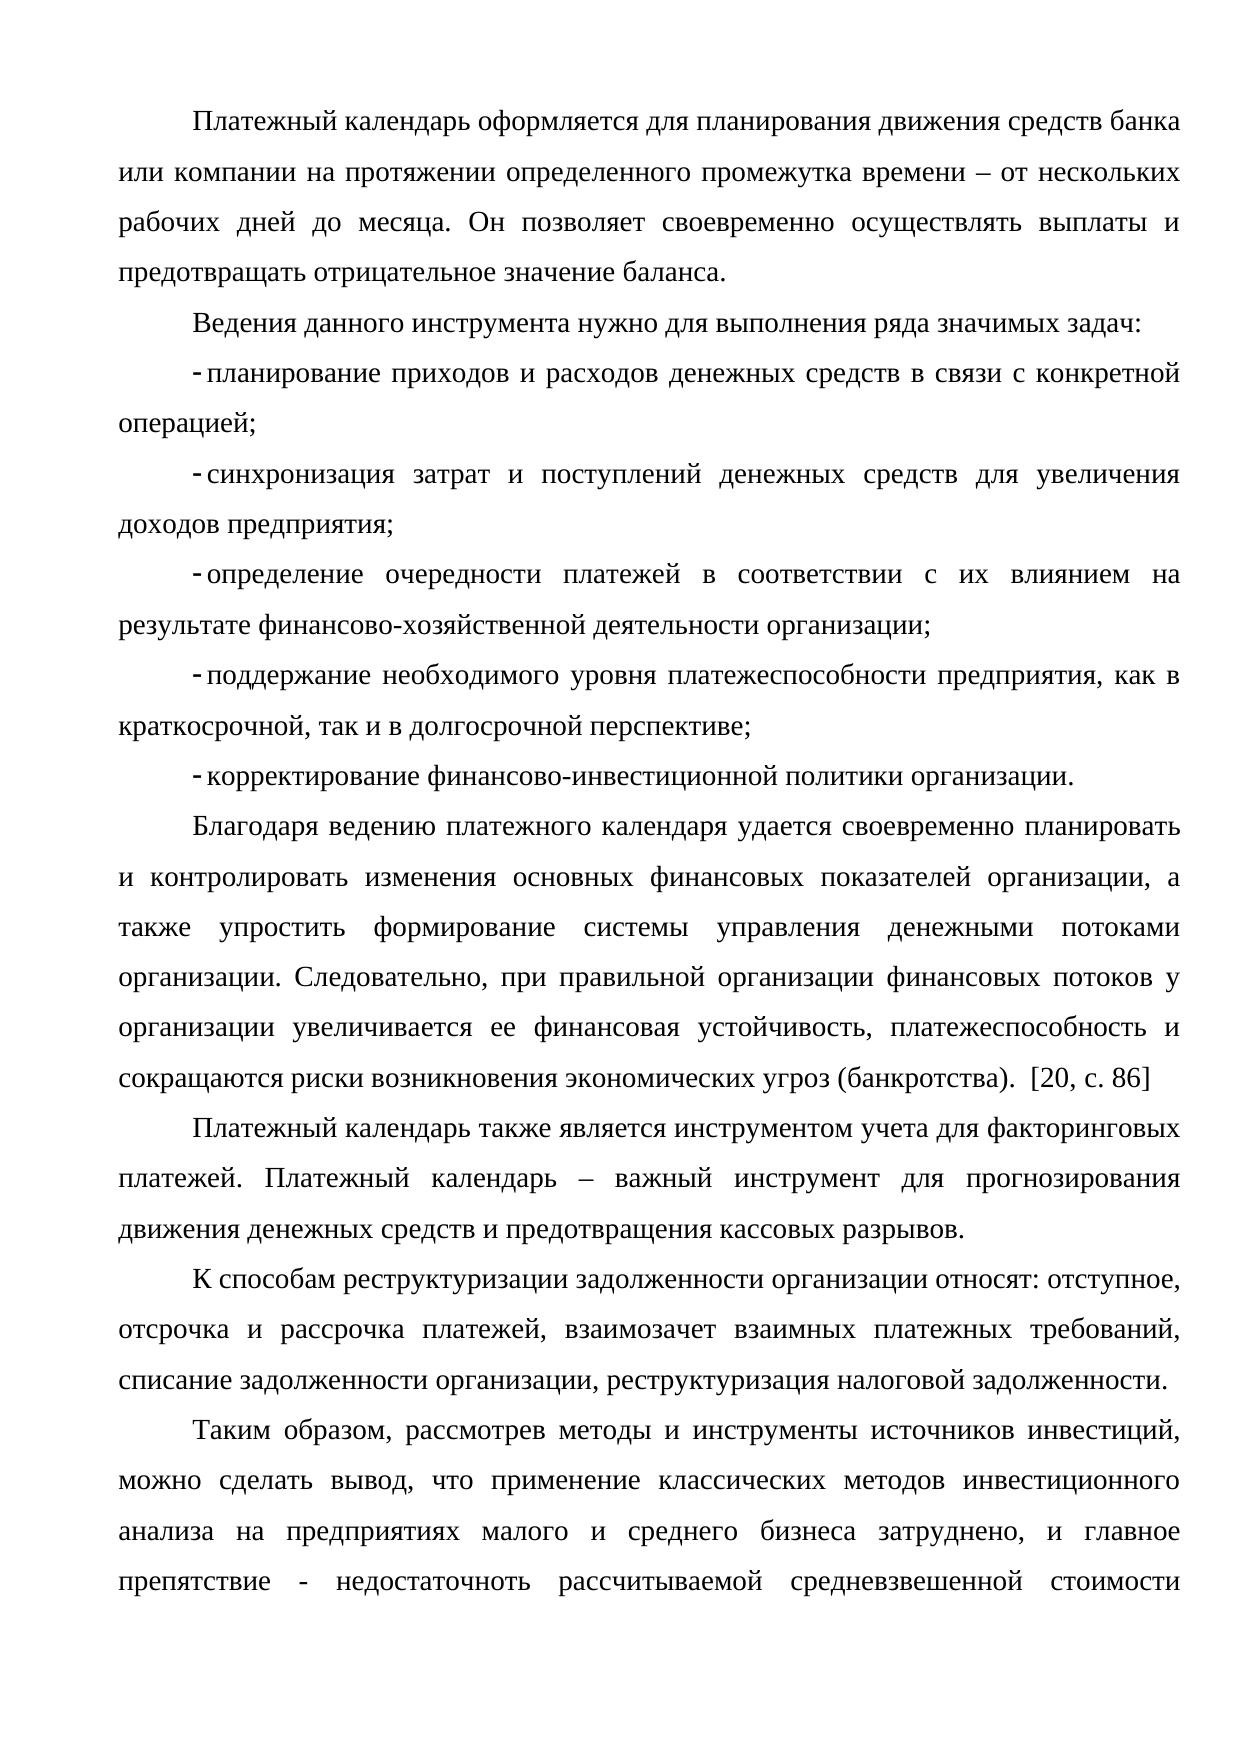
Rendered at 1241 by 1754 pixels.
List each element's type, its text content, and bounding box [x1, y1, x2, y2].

list синхронизация затрат и поступлений денежных средств для увеличения доходов предприятия; [118, 456, 1181, 540]
text Платежный календарь оформляется для планирования движения средств банка или компании на протяжении определенного промежутка времени – от нескольких рабочих дней до месяца. Он позволяет своевременно осуществлять выплаты и предотвращать отрицательное значение баланса. [118, 103, 1181, 288]
list определение очередности платежей в соответствии с их влиянием на результате финансово-хозяйственной деятельности организации; [118, 556, 1181, 640]
list поддержание необходимого уровня платежеспособности предприятия, как в краткосрочной, так и в долгосрочной перспективе; [118, 657, 1181, 741]
text Благодаря ведению платежного календаря удается своевременно планировать и контролировать изменения основных финансовых показателей организации, а также упростить формирование системы управления денежными потоками организации. Следовательно, при правильной организации финансовых потоков у организации увеличивается ее финансовая устойчивость, платежеспособность и сокращаются риски возникновения экономических угроз (банкротства). [20, c. 86] [118, 808, 1181, 1093]
text Платежный календарь также является инструментом учета для факторинговых платежей. Платежный календарь – важный инструмент для прогнозирования движения денежных средств и предотвращения кассовых разрывов. [118, 1110, 1181, 1244]
text К способам реструктуризации задолженности организации относят: отступное, отсрочка и рассрочка платежей, взаимозачет взаимных платежных требований, списание задолженности организации, реструктуризация налоговой задолженности. [118, 1261, 1181, 1395]
text Ведения данного инструмента нужно для выполнения ряда значимых задач: [118, 305, 1181, 338]
list корректирование финансово-инвестиционной политики организации. [118, 758, 1181, 792]
list планирование приходов и расходов денежных средств в связи с конкретной операцией; [118, 355, 1181, 439]
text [118, 1412, 1181, 1597]
